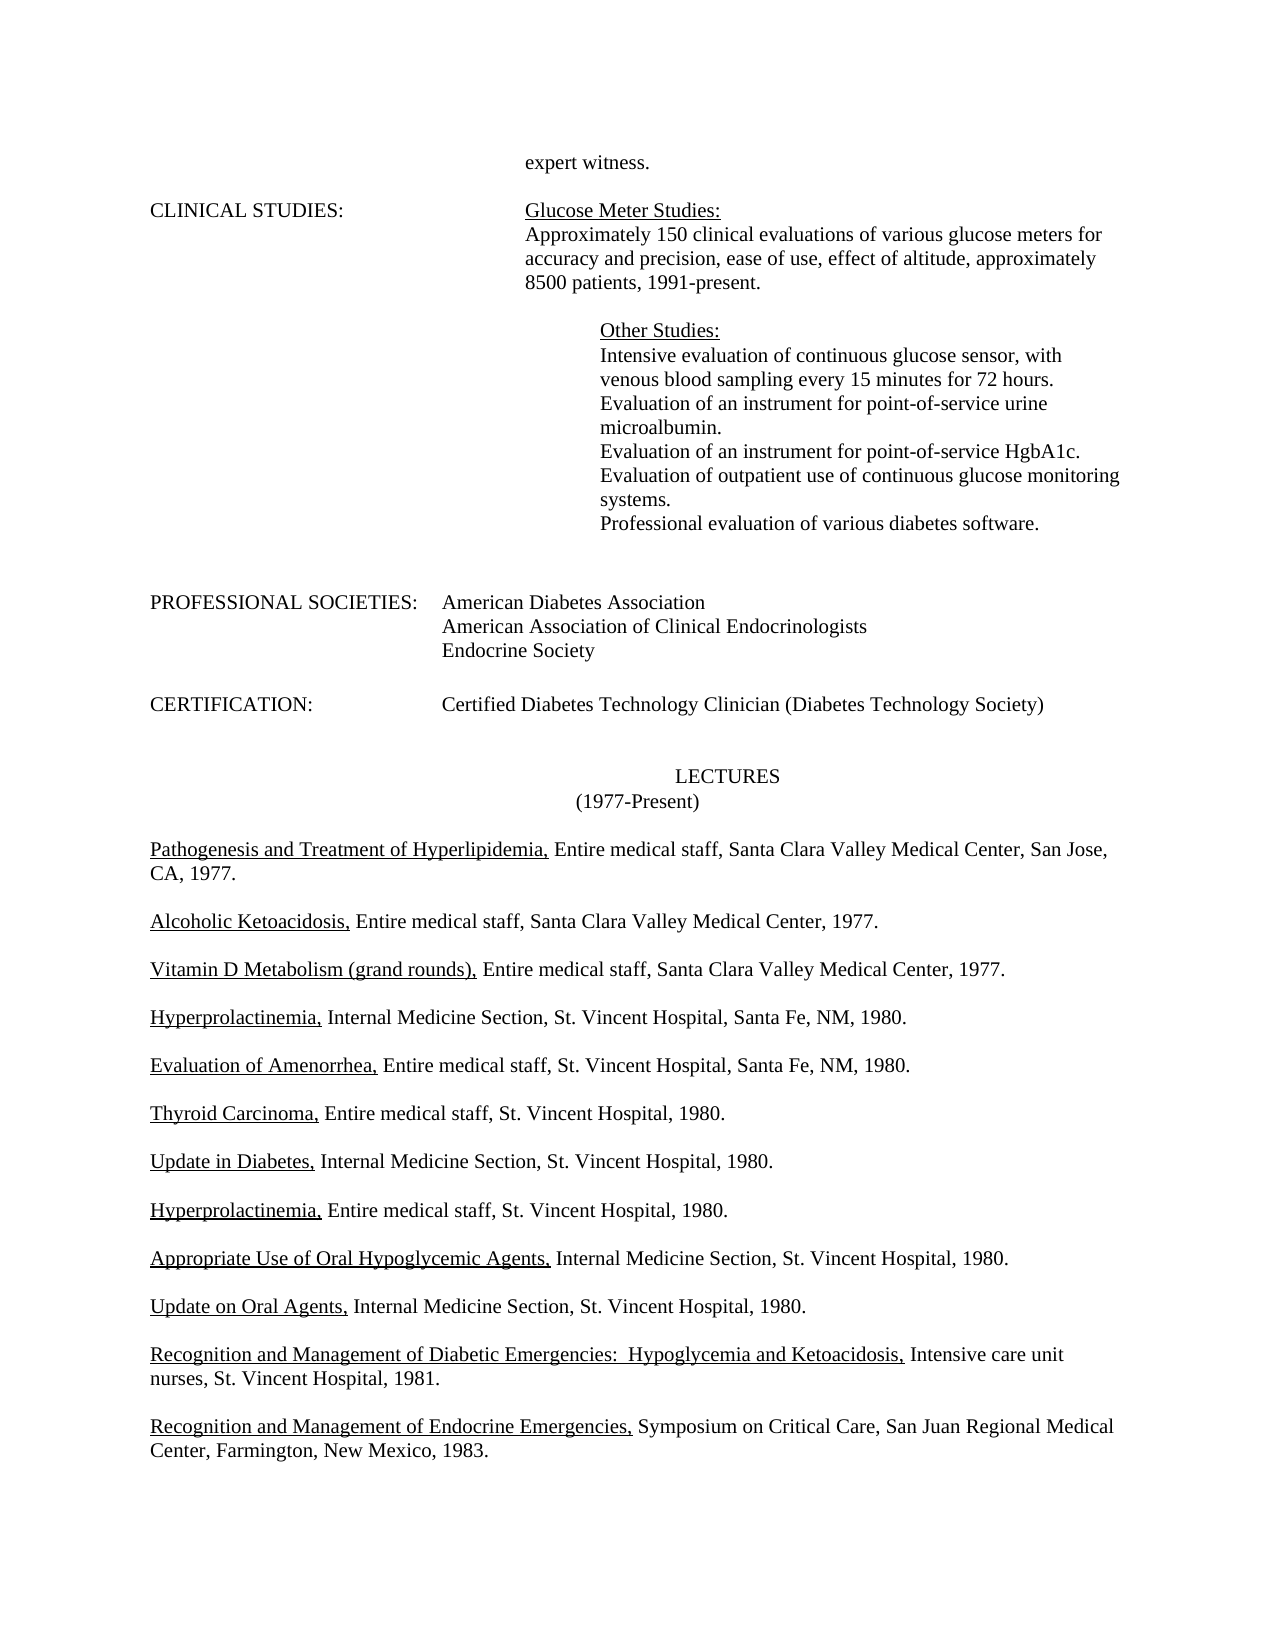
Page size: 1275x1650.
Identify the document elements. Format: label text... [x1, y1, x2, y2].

text Vitamin D Metabolism (grand rounds), Entire medical staff, Santa Clara Valley Medical Center, 1977. [150, 957, 1125, 981]
text Recognition and Management of Diabetic Emergencies: Hypoglycemia and Ketoacidosis, Intensive care unit nurses, St. Vincent Hospital, 1981. [150, 1342, 1125, 1390]
text Evaluation of outpatient use of continuous glucose monitoring systems. [225, 463, 1125, 511]
text Hyperprolactinemia, Entire medical staff, St. Vincent Hospital, 1980. [150, 1198, 1125, 1222]
text LECTURES [600, 764, 1125, 788]
text Professional evaluation of various diabetes software. [150, 511, 1125, 535]
text Evaluation of Amenorrhea, Entire medical staff, St. Vincent Hospital, Santa Fe, NM, 1980. [150, 1053, 1125, 1077]
text Endocrine Society [150, 638, 1125, 662]
text Approximately 150 clinical evaluations of various glucose meters for accuracy and precision, ease of use, effect of altitude, approximately 8500 patients, 1991-present. [150, 222, 1125, 294]
text Evaluation of an instrument for point-of-service HgbA1c. [150, 439, 1125, 463]
text (1977-Present) [150, 788, 1125, 813]
text PROFESSIONAL SOCIETIES: American Diabetes Association [150, 589, 1125, 614]
text CERTIFICATION: Certified Diabetes Technology Clinician (Diabetes Technology Society) [150, 692, 1125, 716]
text Appropriate Use of Oral Hypoglycemic Agents, Internal Medicine Section, St. Vincent Hospital, 1980. [150, 1246, 1125, 1270]
text CLINICAL STUDIES: Glucose Meter Studies: [150, 198, 1125, 222]
text Recognition and Management of Endocrine Emergencies, Symposium on Critical Care, San Juan Regional Medical Center, Farmington, New Mexico, 1983. [150, 1414, 1125, 1462]
text American Association of Clinical Endocrinologists [150, 614, 1125, 638]
text Hyperprolactinemia, Internal Medicine Section, St. Vincent Hospital, Santa Fe, NM, 1980. [150, 1005, 1125, 1029]
text Thyroid Carcinoma, Entire medical staff, St. Vincent Hospital, 1980. [150, 1101, 1125, 1125]
text Intensive evaluation of continuous glucose sensor, with venous blood sampling every 15 minutes for 72 hours. [225, 342, 1125, 391]
text Evaluation of an instrument for point-of-service urine microalbumin. [225, 391, 1125, 439]
text Other Studies: [150, 318, 1125, 342]
text Alcoholic Ketoacidosis, Entire medical staff, Santa Clara Valley Medical Center, 1977. [150, 909, 1125, 933]
text Update on Oral Agents, Internal Medicine Section, St. Vincent Hospital, 1980. [150, 1294, 1125, 1318]
text Pathogenesis and Treatment of Hyperlipidemia, Entire medical staff, Santa Clara Valley Medical Center, San Jose, CA, 1977. [150, 837, 1125, 885]
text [150, 150, 1125, 174]
text Update in Diabetes, Internal Medicine Section, St. Vincent Hospital, 1980. [150, 1149, 1125, 1173]
